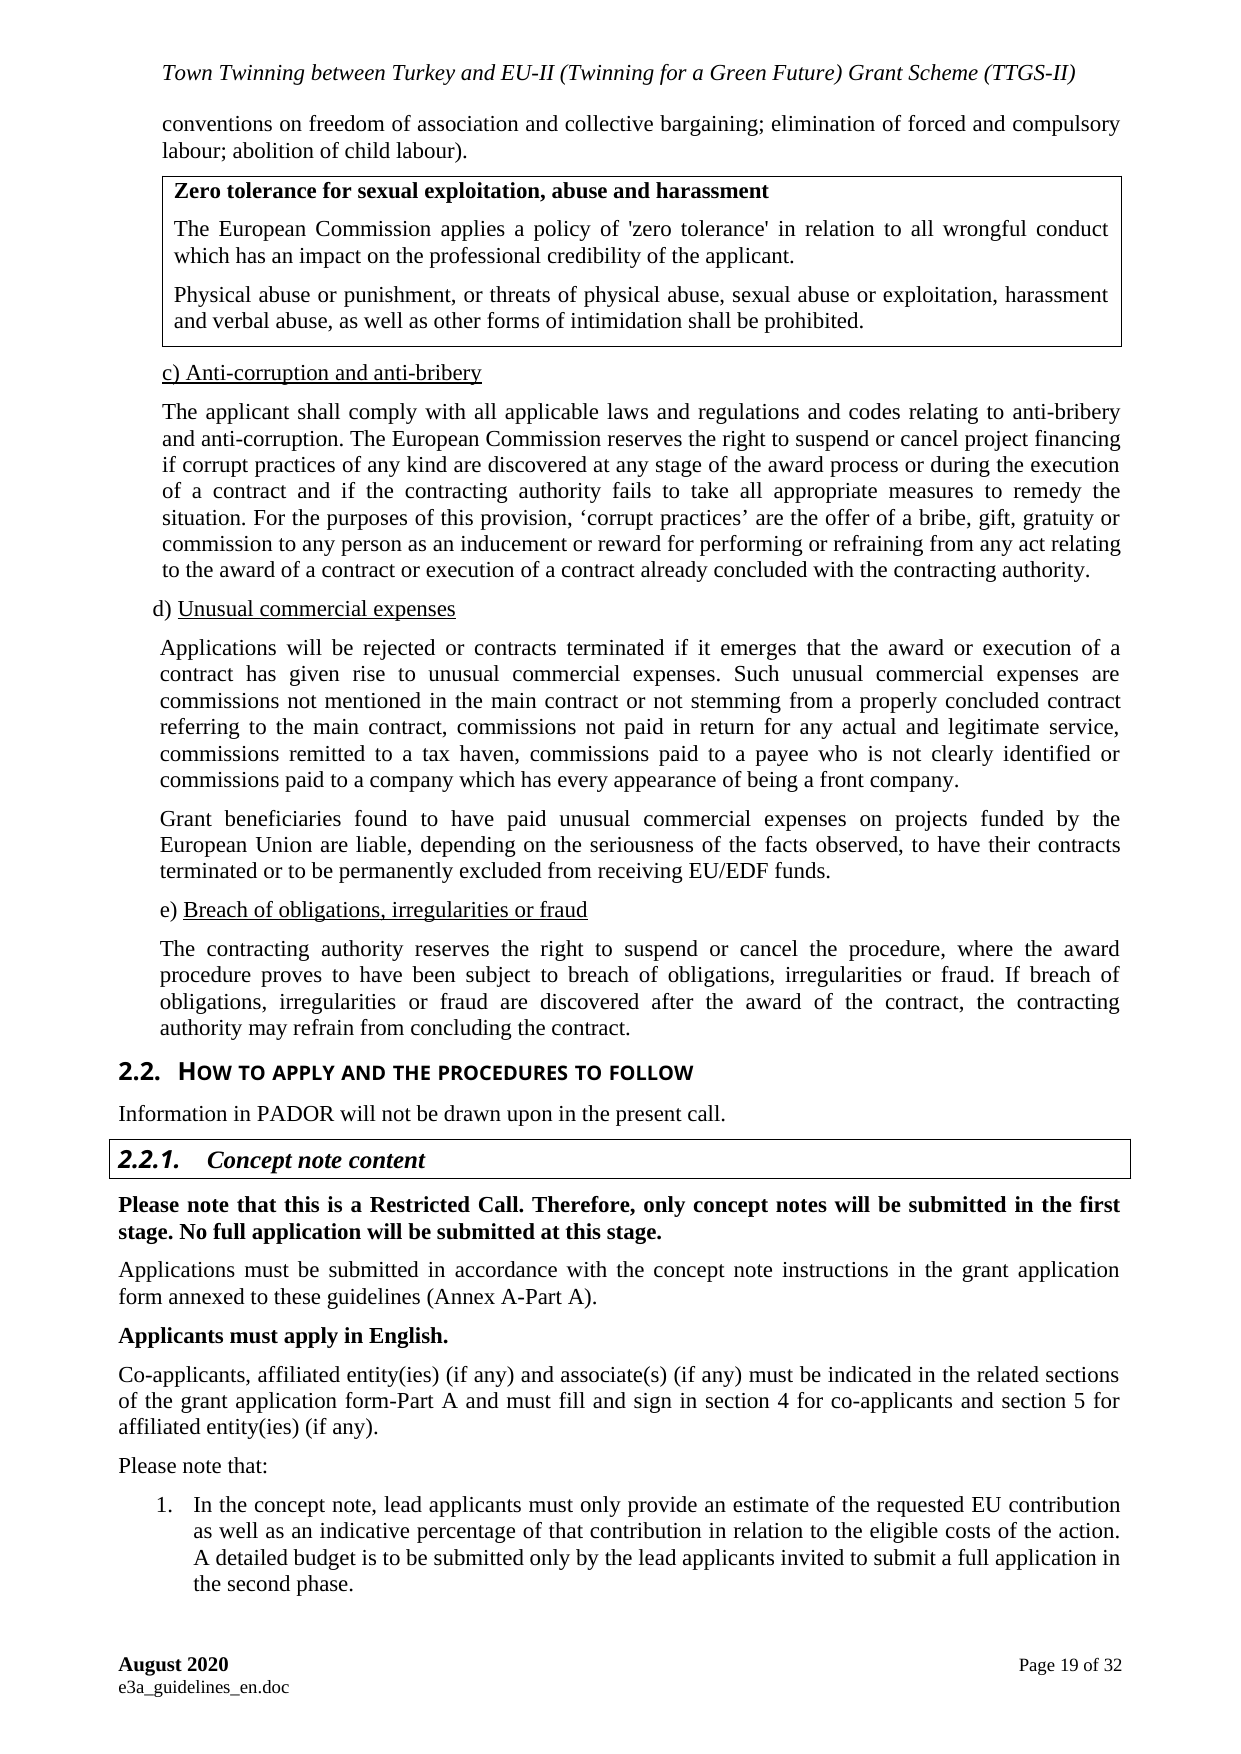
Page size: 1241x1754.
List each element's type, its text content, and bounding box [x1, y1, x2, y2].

list In the concept note, lead applicants must only provide an estimate of the requested EU contribution as well as an indicative percentage of that contribution in relation to the eligible costs of the action. A detailed budget is to be submitted only by the lead applicants invited to submit a full application in the second phase. [156, 1491, 1122, 1596]
text Grant beneficiaries found to have paid unusual commercial expenses on projects funded by the European Union are liable, depending on the seriousness of the facts observed, to have their contracts terminated or to be permanently excluded from receiving EU/EDF funds. [159, 805, 1122, 884]
text Co-applicants, affiliated entity(ies) (if any) and associate(s) (if any) must be indicated in the related sections of the grant application form-Part A and must fill and sign in section 4 for co-applicants and section 5 for affiliated entity(ies) (if any). [118, 1361, 1122, 1440]
text Please note that: [118, 1452, 1122, 1478]
text Information in PADOR will not be drawn upon in the present call. [118, 1100, 1122, 1126]
text Please note that this is a Restricted Call. Therefore, only concept notes will be submitted in the first stage. No full application will be submitted at this stage. [118, 1191, 1122, 1244]
text Applications must be submitted in accordance with the concept note instructions in the grant application form annexed to these guidelines (Annex A-Part A). [118, 1257, 1122, 1309]
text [162, 110, 1122, 163]
table_header Zero tolerance for sexual exploitation, abuse and harassment The European Commission applies a policy of 'zero tolerance' in relation to all wrongful conduct which has an impact on the professional credibility of the applicant. Physical abuse or punishment, or threats of physical abuse, sexual abuse or exploitation, harassment and verbal abuse, as well as other forms of intimidation shall be prohibited. [163, 177, 1121, 346]
text Applications will be rejected or contracts terminated if it emerges that the award or execution of a contract has given rise to unusual commercial expenses. Such unusual commercial expenses are commissions not mentioned in the main contract or not stemming from a properly concluded contract referring to the main contract, commissions not paid in return for any actual and legitimate service, commissions remitted to a tax haven, commissions paid to a payee who is not clearly identified or commissions paid to a company which has every appearance of being a front company. [159, 634, 1122, 792]
text The applicant shall comply with all applicable laws and regulations and codes relating to anti-bribery and anti-corruption. The European Commission reserves the right to suspend or cancel project financing if corrupt practices of any kind are discovered at any stage of the award process or during the execution of a contract and if the contracting authority fails to take all appropriate measures to remedy the situation. For the purposes of this provision, ‘corrupt practices’ are the offer of a bribe, gift, gratuity or commission to any person as an inducement or reward for performing or refraining from any act relating to the award of a contract or execution of a contract already concluded with the contracting authority. [162, 398, 1122, 583]
text e) Breach of obligations, irregularities or fraud [159, 896, 1122, 923]
text The contracting authority reserves the right to suspend or cancel the procedure, where the award procedure proves to have been subject to breach of obligations, irregularities or fraud. If breach of obligations, irregularities or fraud are discovered after the award of the contract, the contracting authority may refrain from concluding the contract. [159, 935, 1122, 1041]
text Concept note content [110, 1140, 1130, 1178]
text d) Unusual commercial expenses [118, 595, 1122, 622]
text How to apply and the procedures to follow [118, 1053, 1122, 1087]
text c) Anti-corruption and anti-bribery [162, 359, 1122, 386]
text Applicants must apply in English. [118, 1322, 1122, 1348]
